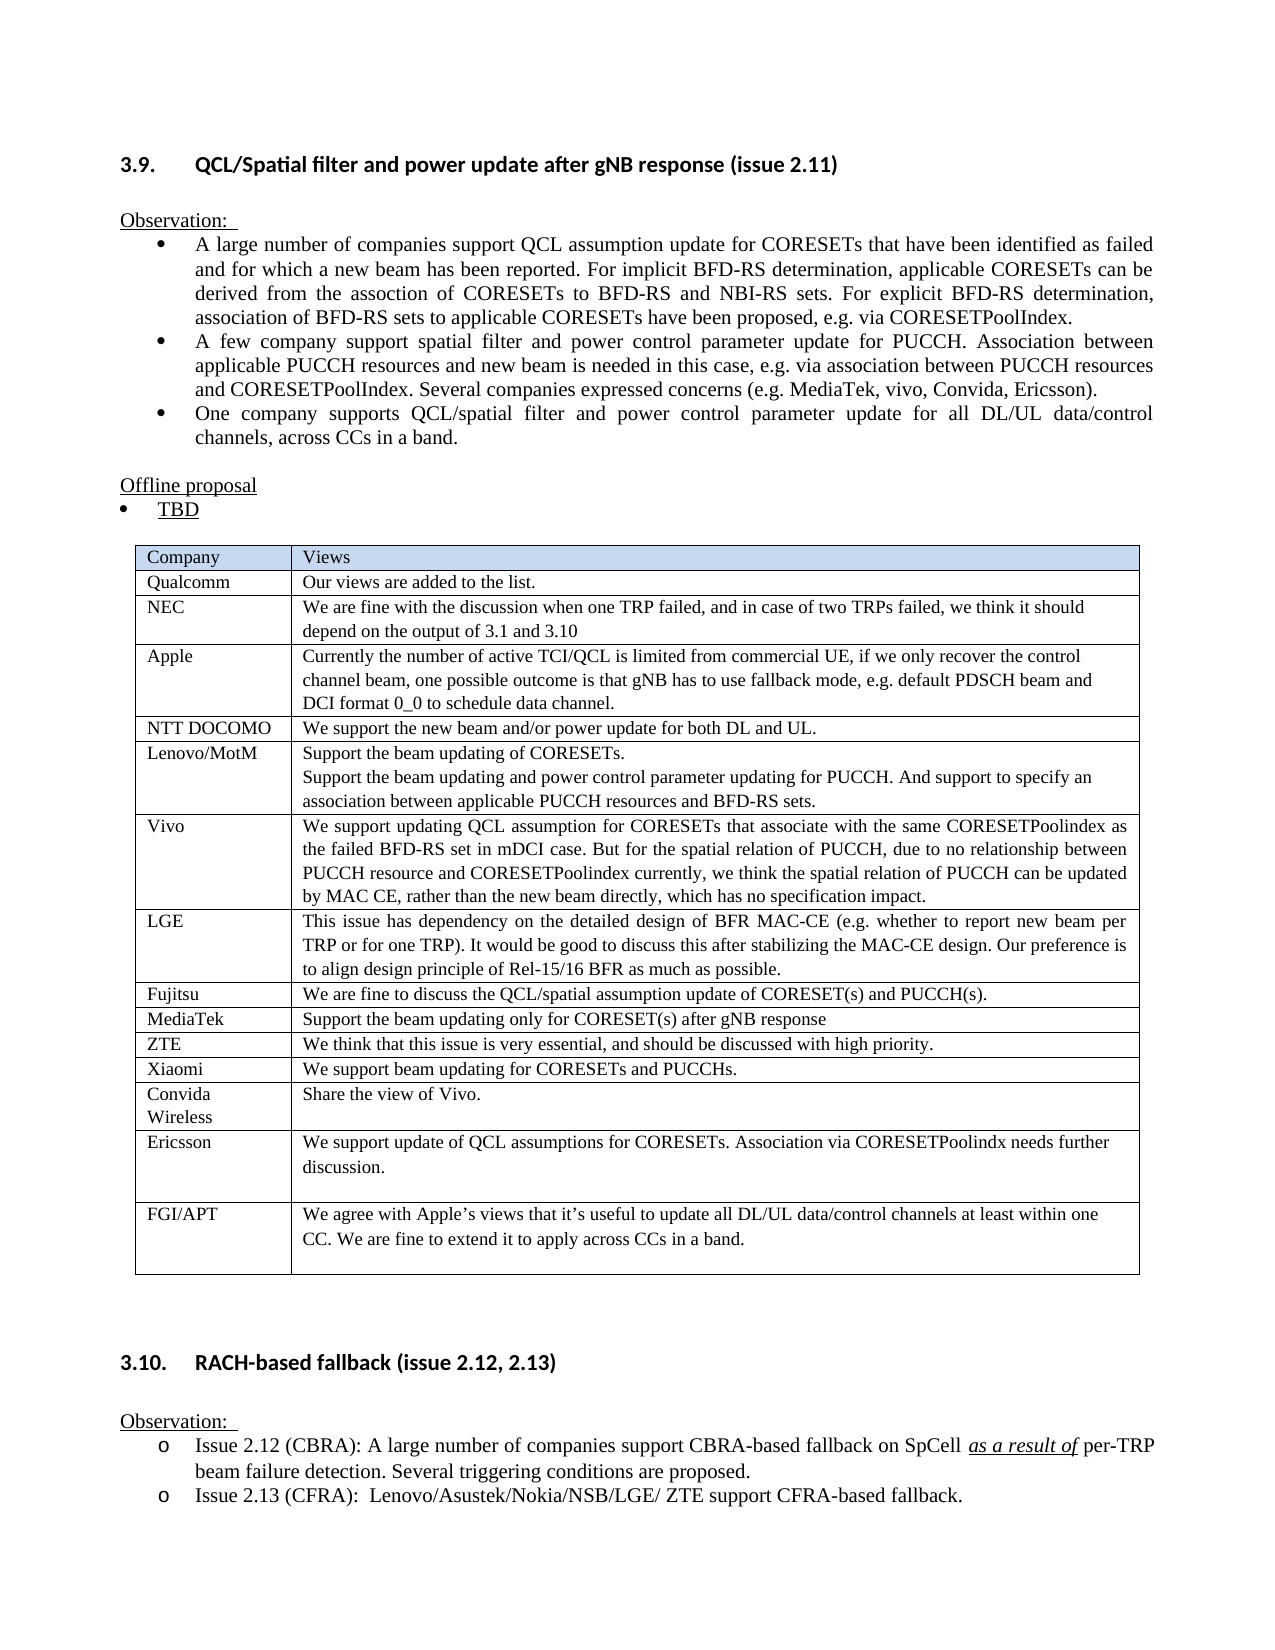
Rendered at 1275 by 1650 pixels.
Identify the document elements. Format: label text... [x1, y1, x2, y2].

table_cell We are fine with the discussion when one TRP failed, and in case of two TRPs failed, we think it should depend on the output of 3.1 and 3.10 [292, 596, 1139, 644]
table_cell ZTE [136, 1033, 291, 1057]
table_header Views [292, 546, 1139, 570]
table_cell We think that this issue is very essential, and should be discussed with high priority. [292, 1033, 1139, 1057]
table_cell Vivo [136, 815, 291, 909]
list Issue 2.12 (CBRA): A large number of companies support CBRA-based fallback on SpCell as a result of per-TRP beam failure detection. Several triggering conditions are proposed. [157, 1433, 1155, 1483]
list One company supports QCL/spatial filter and power control parameter update for all DL/UL data/control channels, across CCs in a band. [157, 401, 1155, 449]
table_cell Xiaomi [136, 1058, 291, 1082]
table_cell We agree with Apple’s views that it’s useful to update all DL/UL data/control channels at least within one CC. We are fine to extend it to apply across CCs in a band. [292, 1203, 1139, 1274]
table_cell Share the view of Vivo. [292, 1083, 1139, 1130]
list TBD [120, 497, 1155, 521]
text Observation: [120, 208, 1155, 232]
table_cell We support beam updating for CORESETs and PUCCHs. [292, 1058, 1139, 1082]
table_cell Our views are added to the list. [292, 571, 1139, 595]
table_cell Support the beam updating of CORESETs. Support the beam updating and power control parameter updating for PUCCH. And support to specify an association between applicable PUCCH resources and BFD-RS sets. [292, 742, 1139, 813]
table_cell Currently the number of active TCI/QCL is limited from commercial UE, if we only recover the control channel beam, one possible outcome is that gNB has to use fallback mode, e.g. default PDSCH beam and DCI format 0_0 to schedule data channel. [292, 645, 1139, 716]
table_cell Fujitsu [136, 983, 291, 1007]
text Observation: [120, 1409, 1155, 1433]
table_cell MediaTek [136, 1008, 291, 1032]
text QCL/Spatial filter and power update after gNB response (issue 2.11) [120, 150, 1155, 178]
text RACH-based fallback (issue 2.12, 2.13) [120, 1348, 1155, 1376]
table_cell Qualcomm [136, 571, 291, 595]
table_cell We support update of QCL assumptions for CORESETs. Association via CORESETPoolindx needs further discussion. [292, 1131, 1139, 1202]
table_cell LGE [136, 910, 291, 982]
list A few company support spatial filter and power control parameter update for PUCCH. Association between applicable PUCCH resources and new beam is needed in this case, e.g. via association between PUCCH resources and CORESETPoolIndex. Several companies expressed concerns (e.g. MediaTek, vivo, Convida, Ericsson). [157, 329, 1155, 401]
table_cell We support updating QCL assumption for CORESETs that associate with the same CORESETPoolindex as the failed BFD-RS set in mDCI case. But for the spatial relation of PUCCH, due to no relationship between PUCCH resource and CORESETPoolindex currently, we think the spatial relation of PUCCH can be updated by MAC CE, rather than the new beam directly, which has no specification impact. [292, 815, 1139, 909]
table_cell We are fine to discuss the QCL/spatial assumption update of CORESET(s) and PUCCH(s). [292, 983, 1139, 1007]
list Issue 2.13 (CFRA): Lenovo/Asustek/Nokia/NSB/LGE/ ZTE support CFRA-based fallback. [157, 1483, 1155, 1508]
table_cell Lenovo/MotM [136, 742, 291, 813]
table_cell Ericsson [136, 1131, 291, 1202]
list A large number of companies support QCL assumption update for CORESETs that have been identified as failed and for which a new beam has been reported. For implicit BFD-RS determination, applicable CORESETs can be derived from the assoction of CORESETs to BFD-RS and NBI-RS sets. For explicit BFD-RS determination, association of BFD-RS sets to applicable CORESETs have been proposed, e.g. via CORESETPoolIndex. [157, 232, 1155, 329]
table_cell We support the new beam and/or power update for both DL and UL. [292, 717, 1139, 741]
table_header Company [136, 546, 291, 570]
table_cell NEC [136, 596, 291, 644]
table_cell Support the beam updating only for CORESET(s) after gNB response [292, 1008, 1139, 1032]
table_cell NTT DOCOMO [136, 717, 291, 741]
table_cell Convida Wireless [136, 1083, 291, 1130]
table_cell This issue has dependency on the detailed design of BFR MAC-CE (e.g. whether to report new beam per TRP or for one TRP). It would be good to discuss this after stabilizing the MAC-CE design. Our preference is to align design principle of Rel-15/16 BFR as much as possible. [292, 910, 1139, 982]
text Offline proposal [120, 473, 1155, 497]
table_cell Apple [136, 645, 291, 716]
table_cell FGI/APT [136, 1203, 291, 1274]
